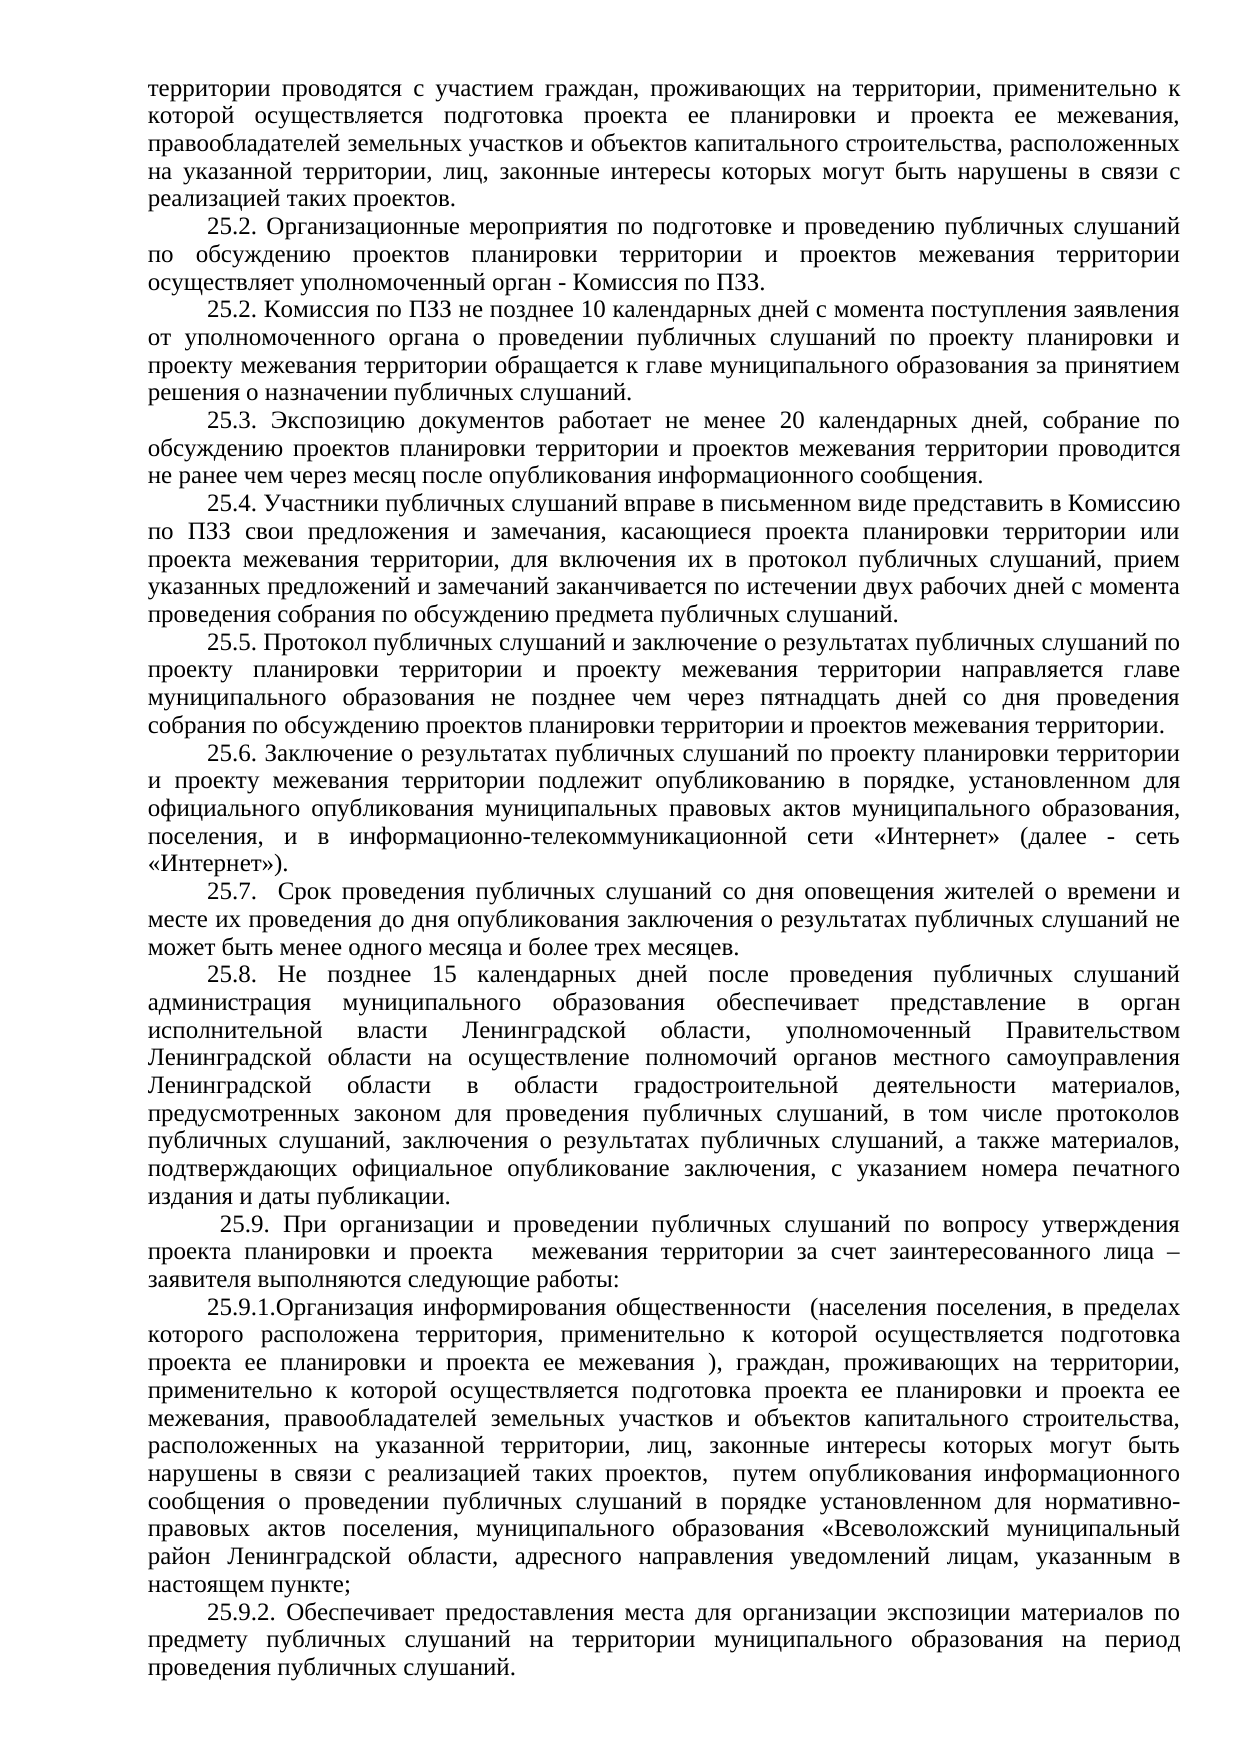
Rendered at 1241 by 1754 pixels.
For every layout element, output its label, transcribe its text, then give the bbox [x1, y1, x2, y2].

text 25.4. Участники публичных слушаний вправе в письменном виде представить в Комиссию по ПЗЗ свои предложения и замечания, касающиеся проекта планировки территории или проекта межевания территории, для включения их в протокол публичных слушаний, прием указанных предложений и замечаний заканчивается по истечении двух рабочих дней с момента проведения собрания по обсуждению предмета публичных слушаний. [148, 489, 1181, 628]
text 25.6. Заключение о результатах публичных слушаний по проекту планировки территории и проекту межевания территории подлежит опубликованию в порядке, установленном для официального опубликования муниципальных правовых актов муниципального образования, поселения, и в информационно-телекоммуникационной сети «Интернет» (далее - сеть «Интернет»). [148, 739, 1181, 877]
text 25.9.1.Организация информирования общественности (населения поселения, в пределах которого расположена территория, применительно к которой осуществляется подготовка проекта ее планировки и проекта ее межевания ), граждан, проживающих на территории, применительно к которой осуществляется подготовка проекта ее планировки и проекта ее межевания, правообладателей земельных участков и объектов капитального строительства, расположенных на указанной территории, лиц, законные интересы которых могут быть нарушены в связи с реализацией таких проектов, путем опубликования информационного сообщения о проведении публичных слушаний в порядке установленном для нормативно-правовых актов поселения, муниципального образования «Всеволожский муниципальный район Ленинградской области, адресного направления уведомлений лицам, указанным в настоящем пункте; [148, 1293, 1181, 1598]
text 25.9.2. Обеспечивает предоставления места для организации экспозиции материалов по предмету публичных слушаний на территории муниципального образования на период проведения публичных слушаний. [148, 1598, 1181, 1681]
text 25.3. Экспозицию документов работает не менее 20 календарных дней, собрание по обсуждению проектов планировки территории и проектов межевания территории проводится не ранее чем через месяц после опубликования информационного сообщения. [148, 406, 1181, 489]
text 25.2. Комиссия по ПЗЗ не позднее 10 календарных дней с момента поступления заявления от уполномоченного органа о проведении публичных слушаний по проекту планировки и проекту межевания территории обращается к главе муниципального образования за принятием решения о назначении публичных слушаний. [148, 296, 1181, 406]
text 25.9. При организации и проведении публичных слушаний по вопросу утверждения проекта планировки и проекта межевания территории за счет заинтересованного лица – заявителя выполняются следующие работы: [148, 1210, 1181, 1293]
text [148, 74, 1181, 212]
text 25.5. Протокол публичных слушаний и заключение о результатах публичных слушаний по проекту планировки территории и проекту межевания территории направляется главе муниципального образования не позднее чем через пятнадцать дней со дня проведения собрания по обсуждению проектов планировки территории и проектов межевания территории. [148, 628, 1181, 739]
text 25.7. Срок проведения публичных слушаний со дня оповещения жителей о времени и месте их проведения до дня опубликования заключения о результатах публичных слушаний не может быть менее одного месяца и более трех месяцев. [148, 877, 1181, 961]
text 25.8. Не позднее 15 календарных дней после проведения публичных слушаний администрация муниципального образования обеспечивает представление в орган исполнительной власти Ленинградской области, уполномоченный Правительством Ленинградской области на осуществление полномочий органов местного самоуправления Ленинградской области в области градостроительной деятельности материалов, предусмотренных законом для проведения публичных слушаний, в том числе протоколов публичных слушаний, заключения о результатах публичных слушаний, а также материалов, подтверждающих официальное опубликование заключения, с указанием номера печатного издания и даты публикации. [148, 961, 1181, 1210]
text 25.2. Организационные мероприятия по подготовке и проведению публичных слушаний по обсуждению проектов планировки территории и проектов межевания территории осуществляет уполномоченный орган - Комиссия по ПЗЗ. [148, 212, 1181, 296]
